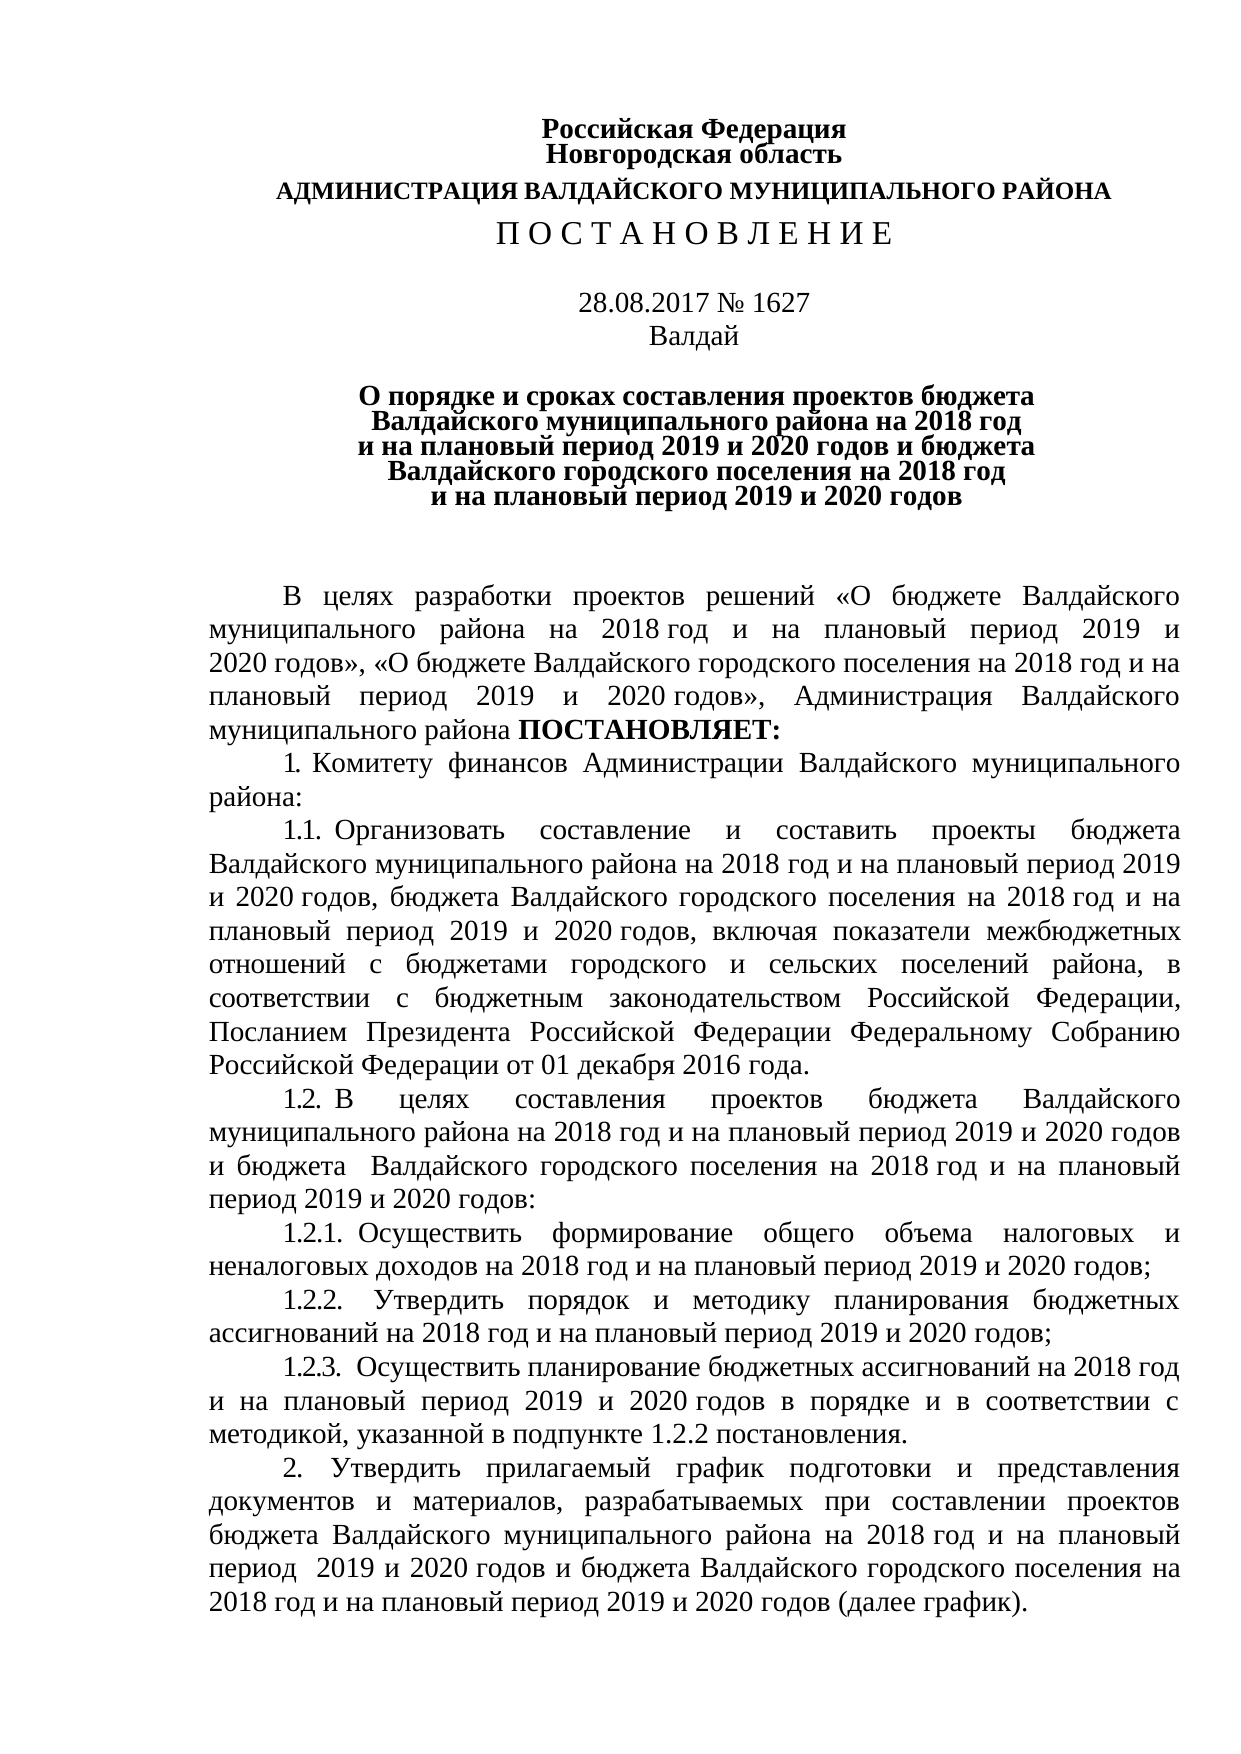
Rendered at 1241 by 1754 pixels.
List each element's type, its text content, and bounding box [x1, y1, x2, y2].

text Валдай [207, 318, 1181, 352]
subtitle АДМИНИСТРАЦИЯ ВАЛДАЙСКОГО МУНИЦИПАЛЬНОГО РАЙОНА [207, 176, 1181, 205]
text 1. Комитету финансов Администрации Валдайского муниципального района: [208, 745, 1181, 812]
text и на плановый период 2019 и 2020 годов и бюджета [207, 436, 1186, 461]
text и на плановый период 2019 и 2020 годов [207, 486, 1186, 511]
list В целях составления проектов бюджета Валдайского муниципального района на 2018 год и на плановый период 2019 и 2020 годов и бюджета Валдайского городского поселения на 2018 год и на плановый период 2019 и 2020 годов: [208, 1081, 1181, 1215]
text О порядке и сроках составления проектов бюджета [207, 386, 1186, 411]
text Валдайского муниципального района на 2018 год [207, 411, 1186, 436]
text 1.2.3. Осуществить планирование бюджетных ассигнований на 2018 год и на плановый период 2019 и 2020 годов в порядке и в соответствии с методикой, указанной в подпункте 1.2.2 постановления. [208, 1349, 1180, 1450]
text 28.08.2017 № 1627 [207, 285, 1181, 318]
subtitle Новгородская область [207, 143, 1181, 168]
text В целях разработки проектов решений «О бюджете Валдайского муниципального района на 2018 год и на плановый период 2019 и 2020 годов», «О бюджете Валдайского городского поселения на 2018 год и на плановый период 2019 и 2020 годов», Администрация Валдайского муниципального района ПОСТАНОВЛЯЕТ: [208, 578, 1180, 745]
text Российская Федерация [207, 118, 1181, 143]
text Валдайского городского поселения на 2018 год [207, 461, 1186, 486]
text 1.2.2. Утвердить порядок и методику планирования бюджетных ассигнований на 2018 год и на плановый период 2019 и 2020 годов; [208, 1282, 1180, 1349]
text 1.2.1. Осуществить формирование общего объема налоговых и неналоговых доходов на 2018 год и на плановый период 2019 и 2020 годов; [208, 1215, 1180, 1282]
list Организовать составление и составить проекты бюджета Валдайского муниципального района на 2018 год и на плановый период 2019 и 2020 годов, бюджета Валдайского городского поселения на 2018 год и на плановый период 2019 и 2020 годов, включая показатели межбюджетных отношений с бюджетами городского и сельских поселений района, в соответствии с бюджетным законодательством Российской Федерации, Посланием Президента Российской Федерации Федеральному Собранию Российской Федерации от 01 декабря 2016 года. [208, 812, 1181, 1081]
subtitle П О С Т А Н О В Л Е Н И Е [207, 213, 1181, 252]
text 2. Утвердить прилагаемый график подготовки и представления документов и материалов, разрабатываемых при составлении проектов бюджета Валдайского муниципального района на 2018 год и на плановый период 2019 и 2020 годов и бюджета Валдайского городского поселения на 2018 год и на плановый период 2019 и 2020 годов (далее график). [208, 1450, 1181, 1617]
